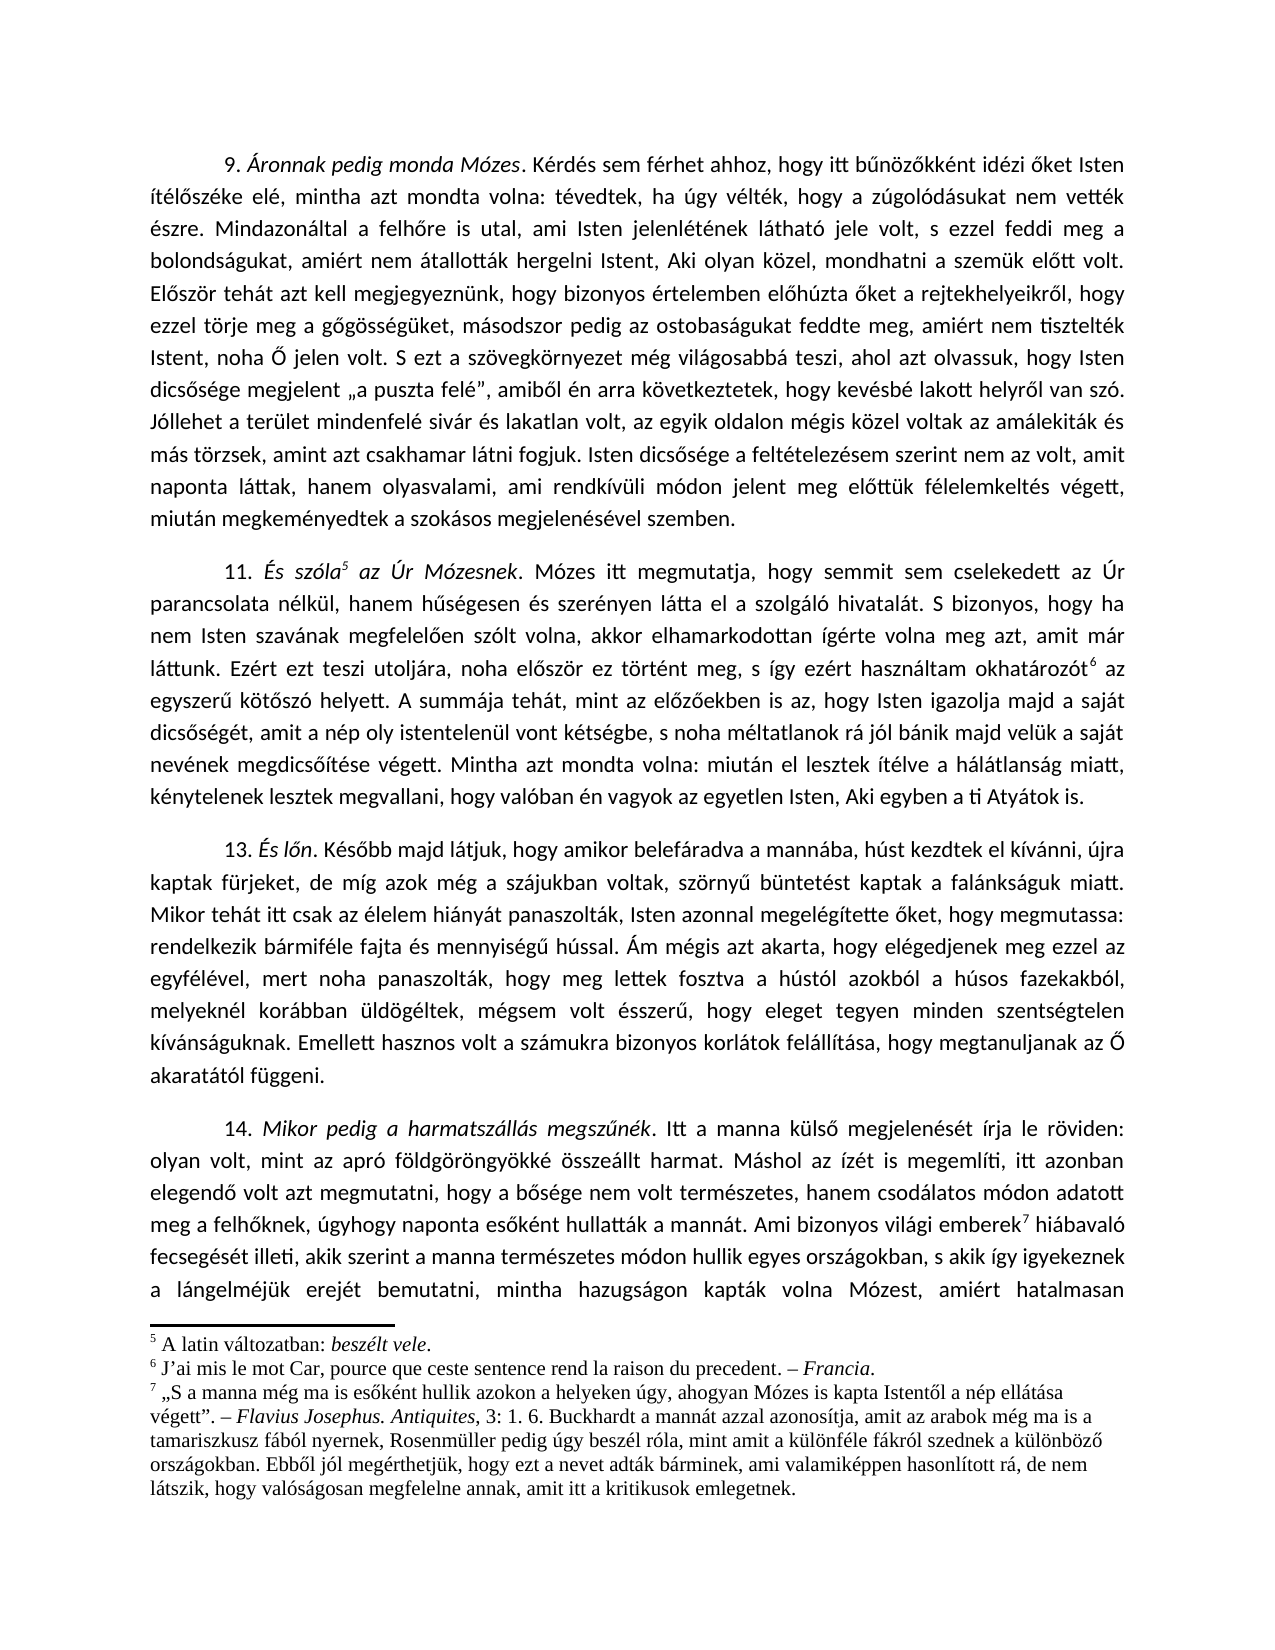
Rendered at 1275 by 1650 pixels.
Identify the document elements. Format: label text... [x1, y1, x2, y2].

text 9. Áronnak pedig monda Mózes. Kérdés sem férhet ahhoz, hogy itt bűnözőkként idézi őket Isten ítélőszéke elé, mintha azt mondta volna: tévedtek, ha úgy vélték, hogy a zúgolódásukat nem vették észre. Mindazonáltal a felhőre is utal, ami Isten jelenlétének látható jele volt, s ezzel feddi meg a bolondságukat, amiért nem átallották hergelni Istent, Aki olyan közel, mondhatni a szemük előtt volt. Először tehát azt kell megjegyeznünk, hogy bizonyos értelemben előhúzta őket a rejtekhelyeikről, hogy ezzel törje meg a gőgösségüket, másodszor pedig az ostobaságukat feddte meg, amiért nem tisztelték Istent, noha Ő jelen volt. S ezt a szövegkörnyezet még világosabbá teszi, ahol azt olvassuk, hogy Isten dicsősége megjelent „a puszta felé”, amiből én arra következtetek, hogy kevésbé lakott helyről van szó. Jóllehet a terület mindenfelé sivár és lakatlan volt, az egyik oldalon mégis közel voltak az amálekiták és más törzsek, amint azt csakhamar látni fogjuk. Isten dicsősége a feltételezésem szerint nem az volt, amit naponta láttak, hanem olyasvalami, ami rendkívüli módon jelent meg előttük félelemkeltés végett, miután megkeményedtek a szokásos megjelenésével szemben. [150, 150, 1125, 532]
text 11. És szóla az Úr Mózesnek. Mózes itt megmutatja, hogy semmit sem cselekedett az Úr parancsolata nélkül, hanem hűségesen és szerényen látta el a szolgáló hivatalát. S bizonyos, hogy ha nem Isten szavának megfelelően szólt volna, akkor elhamarkodottan ígérte volna meg azt, amit már láttunk. Ezért ezt teszi utoljára, noha először ez történt meg, s így ezért használtam okhatározót az egyszerű kötőszó helyett. A summája tehát, mint az előzőekben is az, hogy Isten igazolja majd a saját dicsőségét, amit a nép oly istentelenül vont kétségbe, s noha méltatlanok rá jól bánik majd velük a saját nevének megdicsőítése végett. Mintha azt mondta volna: miután el lesztek ítélve a hálátlanság miatt, kénytelenek lesztek megvallani, hogy valóban én vagyok az egyetlen Isten, Aki egyben a ti Atyátok is. [150, 557, 1125, 810]
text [150, 1114, 1125, 1303]
text 13. És lőn. Később majd látjuk, hogy amikor belefáradva a mannába, húst kezdtek el kívánni, újra kaptak fürjeket, de míg azok még a szájukban voltak, szörnyű büntetést kaptak a falánkságuk miatt. Mikor tehát itt csak az élelem hiányát panaszolták, Isten azonnal megelégítette őket, hogy megmutassa: rendelkezik bármiféle fajta és mennyiségű hússal. Ám mégis azt akarta, hogy elégedjenek meg ezzel az egyfélével, mert noha panaszolták, hogy meg lettek fosztva a hústól azokból a húsos fazekakból, melyeknél korábban üldögéltek, mégsem volt ésszerű, hogy eleget tegyen minden szentségtelen kívánságuknak. Emellett hasznos volt a számukra bizonyos korlátok felállítása, hogy megtanuljanak az Ő akaratától függeni. [150, 835, 1125, 1089]
